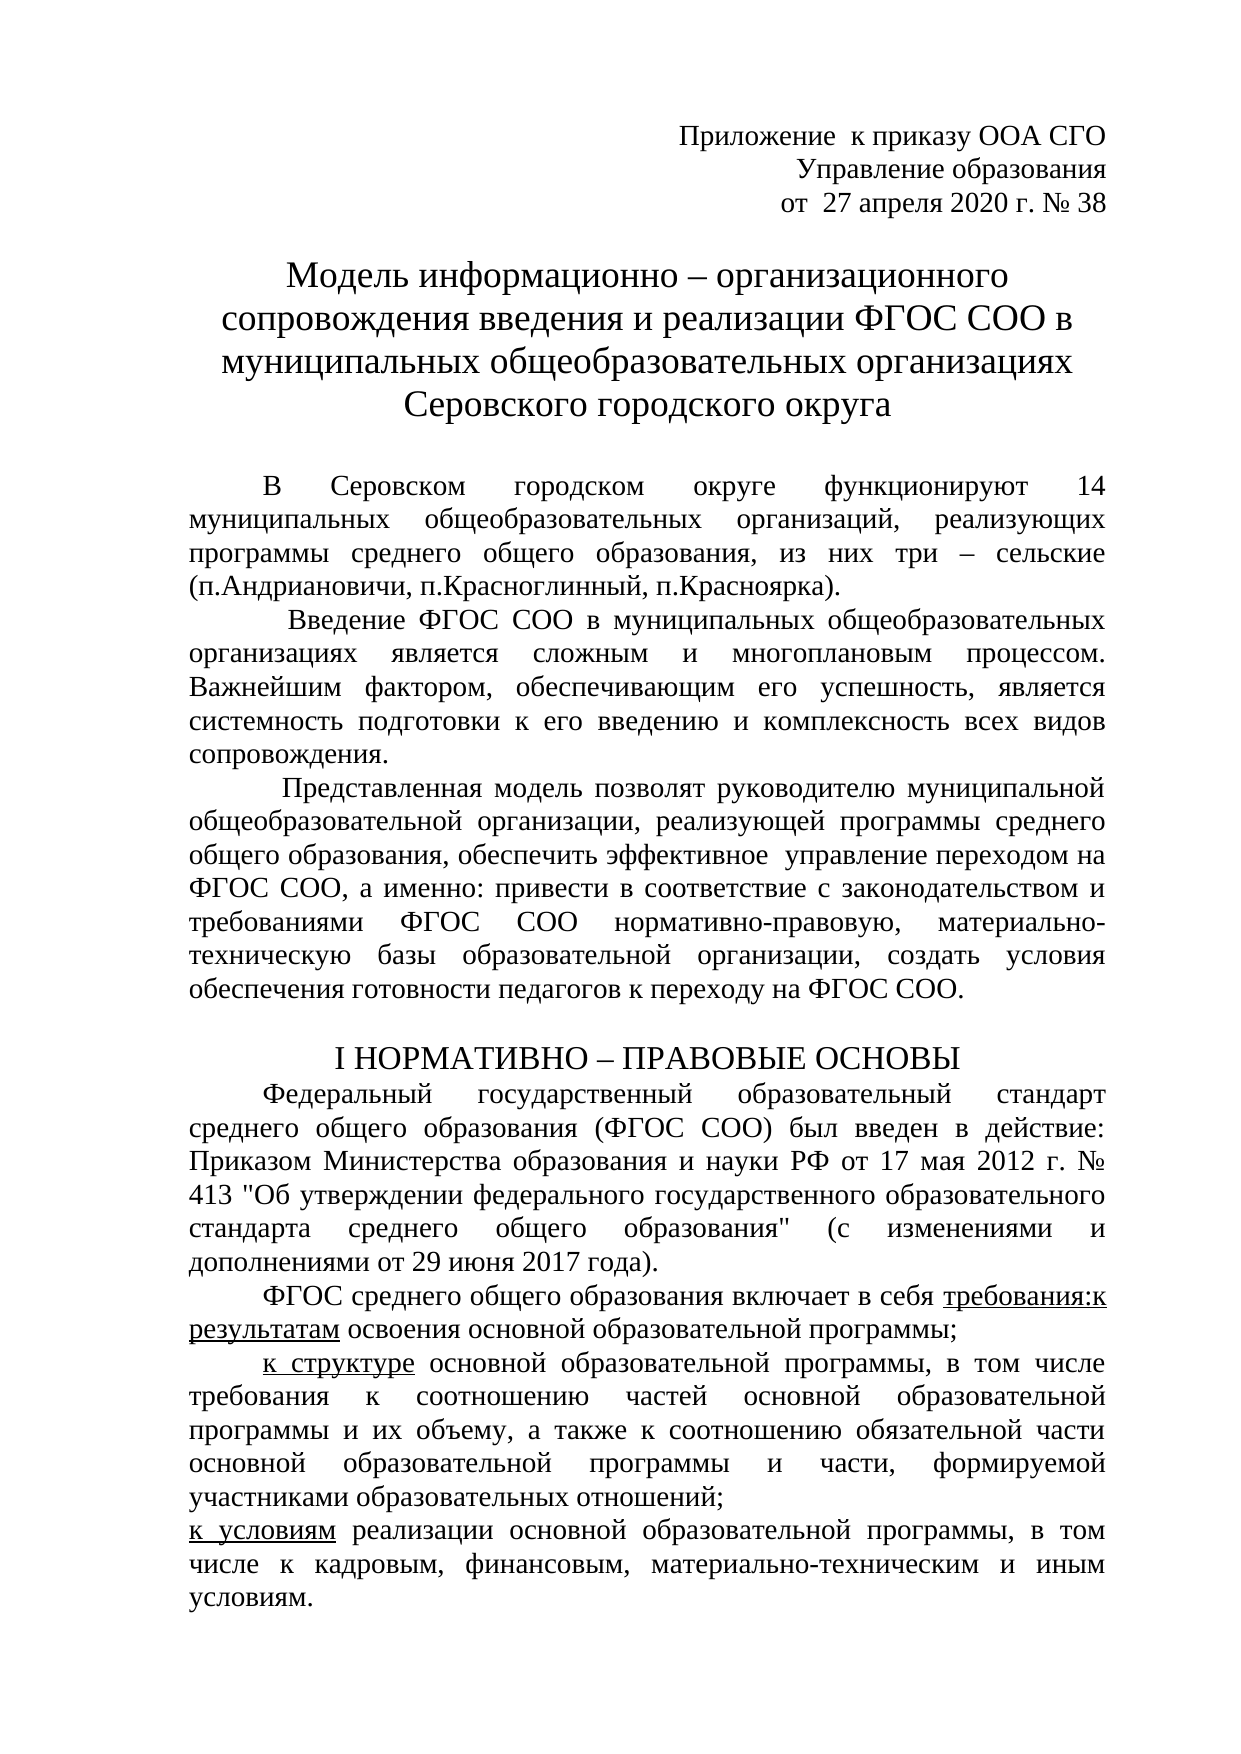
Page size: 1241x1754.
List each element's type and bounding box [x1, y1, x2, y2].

table_header [177, 118, 1118, 1613]
